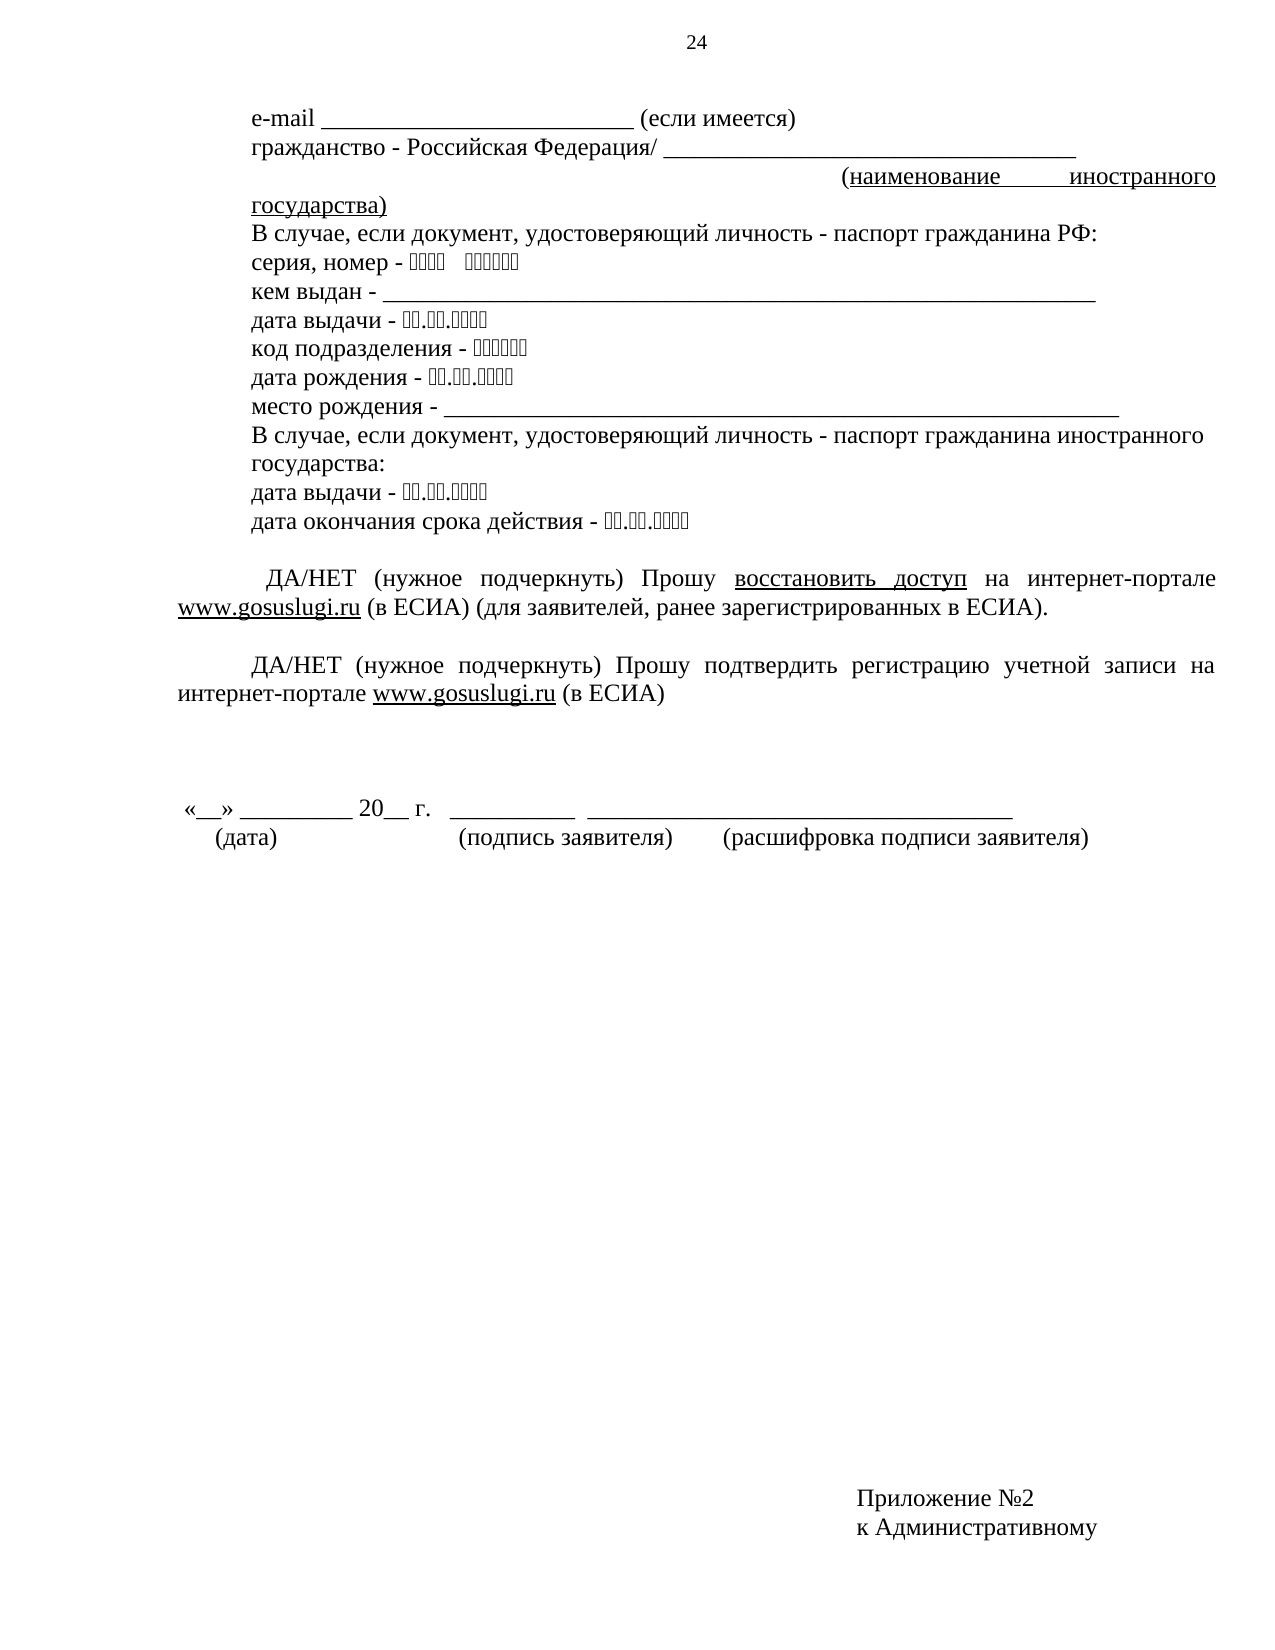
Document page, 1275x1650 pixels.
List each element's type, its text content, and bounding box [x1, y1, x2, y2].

text дата выдачи - .. [251, 477, 1211, 506]
text e-mail _________________________ (если имеется) [251, 103, 1216, 132]
text В случае, если документ, удостоверяющий личность - паспорт гражданина РФ: [251, 218, 1211, 247]
text дата выдачи - .. [251, 305, 1211, 333]
text место рождения - ______________________________________________________ [251, 391, 1211, 420]
text дата рождения - .. [251, 362, 1216, 391]
text дата окончания срока действия - .. [251, 506, 1211, 535]
text (дата) (подпись заявителя) (расшифровка подписи заявителя) [177, 822, 1216, 851]
text серия, номер - [251, 247, 1211, 276]
text В случае, если документ, удостоверяющий личность - паспорт гражданина иностранного государства: [251, 420, 1211, 477]
text гражданство - Российская Федерация/ _________________________________ [251, 132, 1216, 161]
text ДА/НЕТ (нужное подчеркнуть) Прошу подтвердить регистрацию учетной записи на интернет-портале www.gosuslugi.ru (в ЕСИА) [177, 650, 1216, 707]
text (наименование иностранного государства) [251, 161, 1216, 218]
text к Административному [177, 1512, 1216, 1541]
text «__» _________ 20__ г. __________ __________________________________ [177, 793, 1216, 822]
text Приложение №2 [177, 1483, 1216, 1512]
text ДА/НЕТ (нужное подчеркнуть) Прошу восстановить доступ на интернет-портале www.gosuslugi.ru (в ЕСИА) (для заявителей, ранее зарегистрированных в ЕСИА). [177, 563, 1216, 621]
text код подразделения - [251, 333, 1211, 362]
text кем выдан - _________________________________________________________ [251, 276, 1211, 305]
